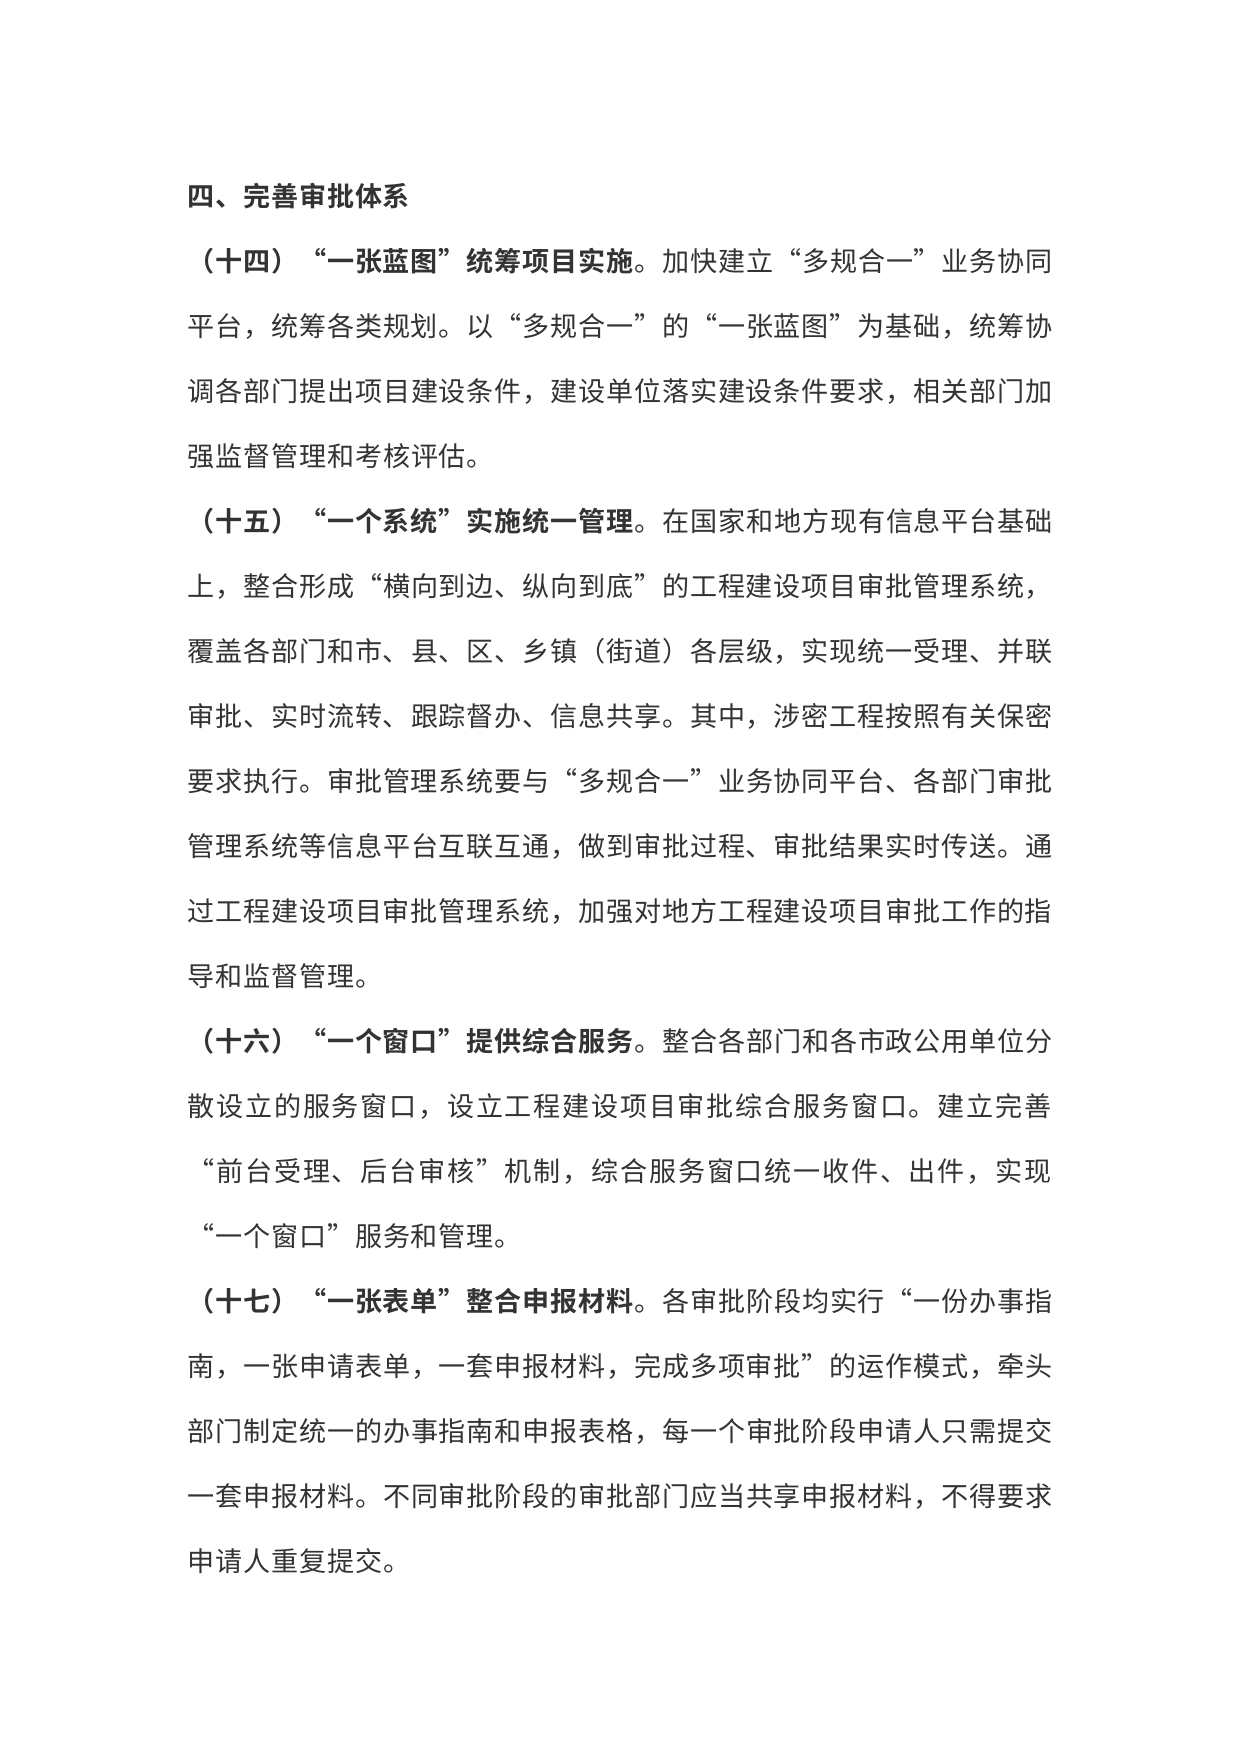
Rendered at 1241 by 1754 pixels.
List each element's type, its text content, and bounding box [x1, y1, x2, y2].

text 四、完善审批体系 [187, 162, 1053, 227]
text （十四）“一张蓝图”统筹项目实施。加快建立“多规合一”业务协同平台，统筹各类规划。以“多规合一”的“一张蓝图”为基础，统筹协调各部门提出项目建设条件，建设单位落实建设条件要求，相关部门加强监督管理和考核评估。 [187, 227, 1053, 487]
text （十七）“一张表单”整合申报材料。各审批阶段均实行“一份办事指南，一张申请表单，一套申报材料，完成多项审批”的运作模式，牵头部门制定统一的办事指南和申报表格，每一个审批阶段申请人只需提交一套申报材料。不同审批阶段的审批部门应当共享申报材料，不得要求申请人重复提交。 [187, 1267, 1053, 1592]
text （十五）“一个系统”实施统一管理。在国家和地方现有信息平台基础上，整合形成“横向到边、纵向到底”的工程建设项目审批管理系统，覆盖各部门和市、县、区、乡镇（街道）各层级，实现统一受理、并联审批、实时流转、跟踪督办、信息共享。其中，涉密工程按照有关保密要求执行。审批管理系统要与“多规合一”业务协同平台、各部门审批管理系统等信息平台互联互通，做到审批过程、审批结果实时传送。通过工程建设项目审批管理系统，加强对地方工程建设项目审批工作的指导和监督管理。 [187, 487, 1053, 1007]
text （十六）“一个窗口”提供综合服务。整合各部门和各市政公用单位分散设立的服务窗口，设立工程建设项目审批综合服务窗口。建立完善“前台受理、后台审核”机制，综合服务窗口统一收件、出件，实现“一个窗口”服务和管理。 [187, 1007, 1053, 1267]
